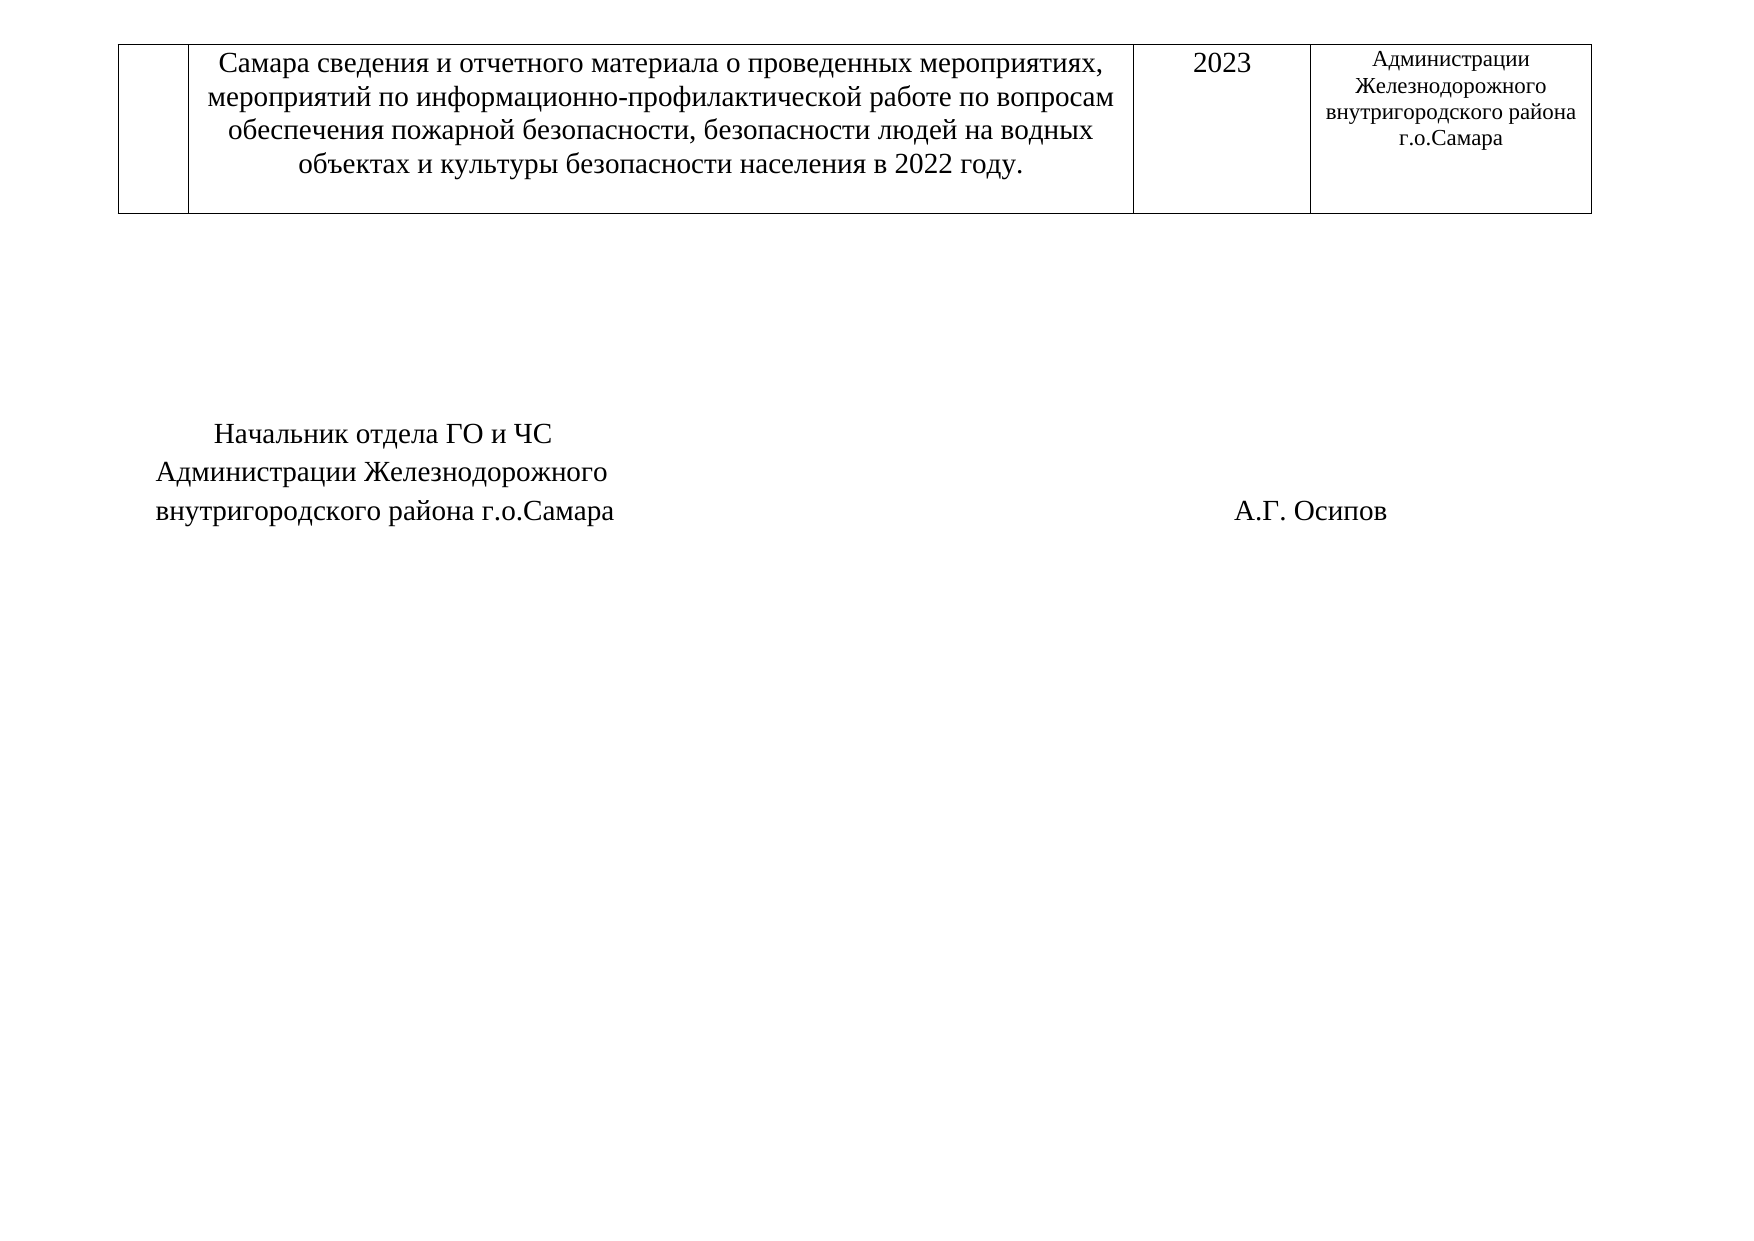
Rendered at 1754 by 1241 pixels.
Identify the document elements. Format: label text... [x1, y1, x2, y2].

table_cell 10 [119, 45, 188, 213]
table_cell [1311, 45, 1591, 213]
text внутригородского района г.о.Самара А.Г. Осипов [155, 493, 1636, 527]
table_cell в течение 2023 [1134, 45, 1310, 213]
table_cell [189, 45, 1133, 213]
text Начальник отдела ГО и ЧС [155, 416, 1636, 449]
text Администрации Железнодорожного [155, 454, 1636, 488]
